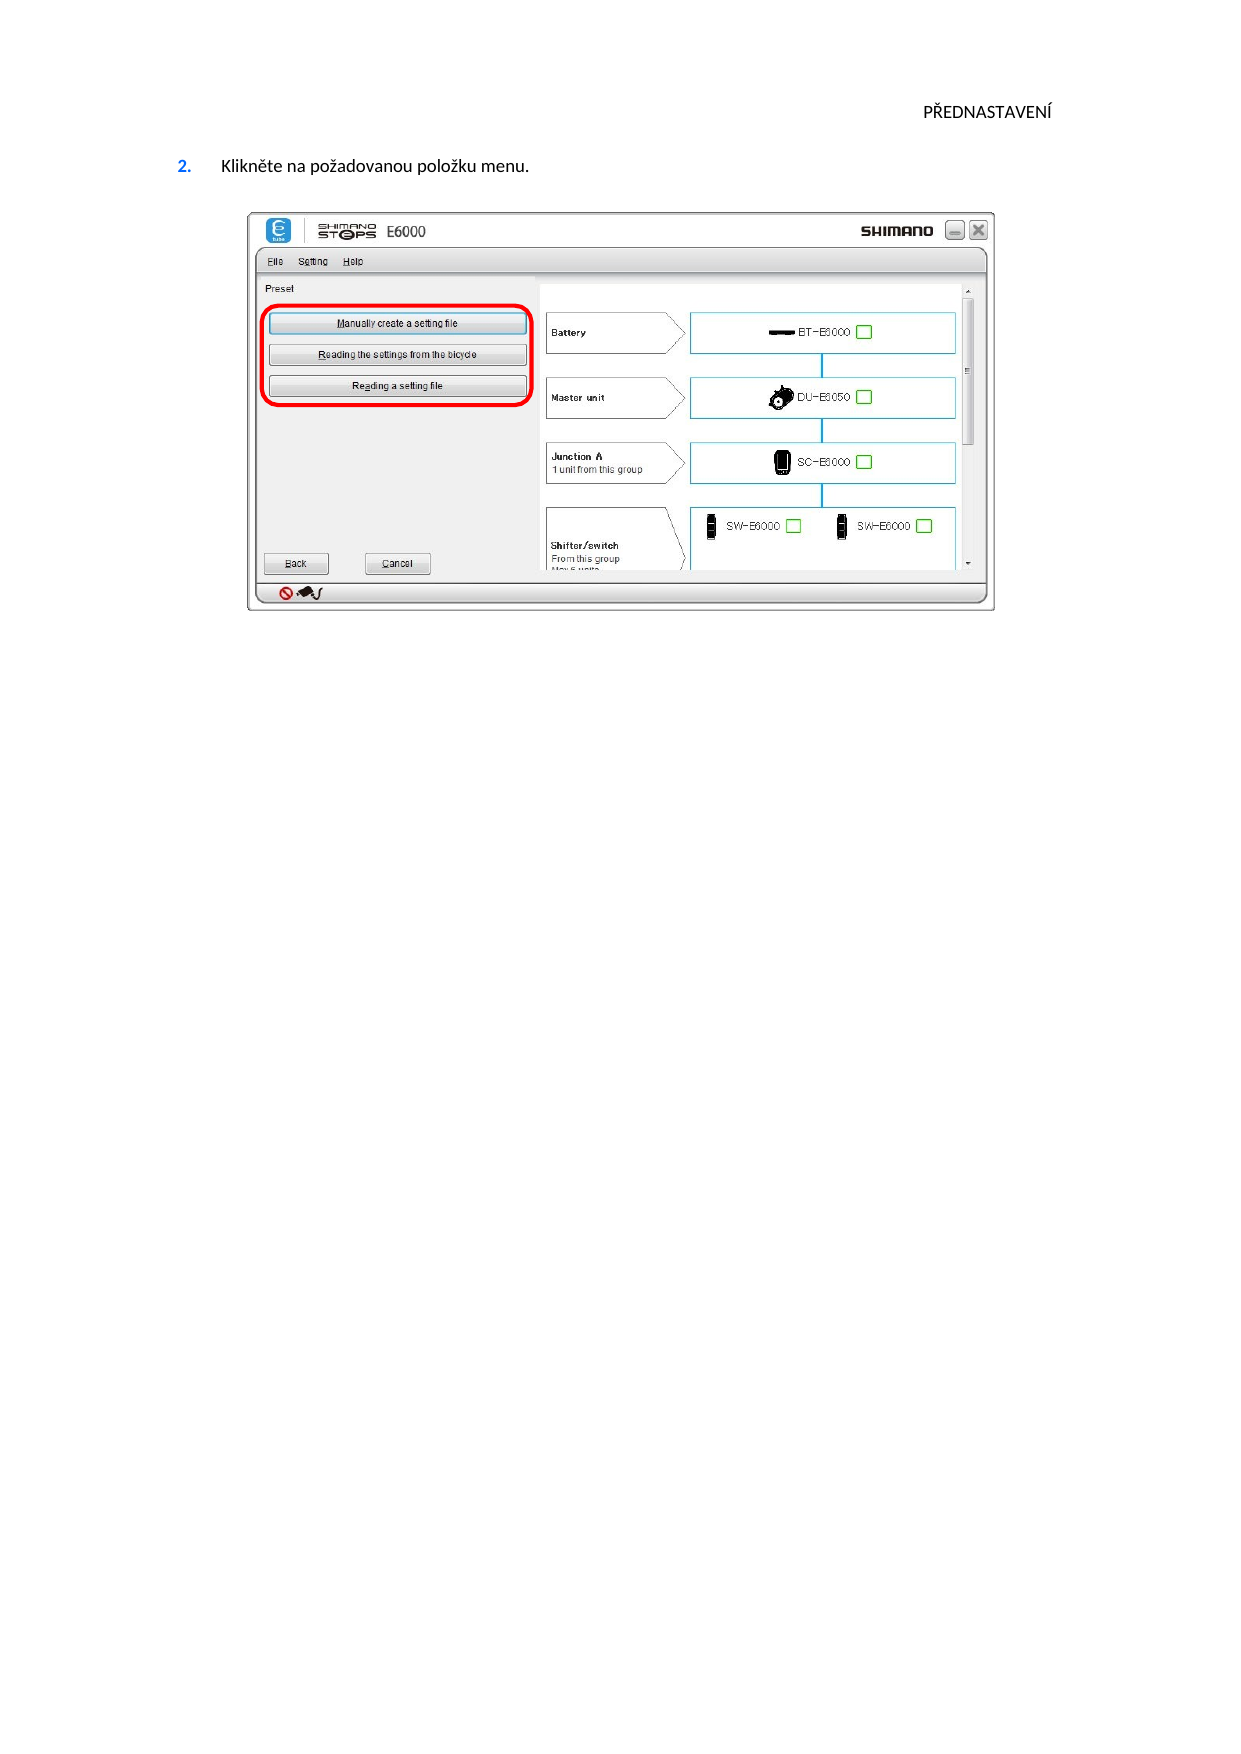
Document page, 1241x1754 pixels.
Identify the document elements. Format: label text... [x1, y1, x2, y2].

list Klikněte na požadovanou položku menu. [177, 154, 1035, 177]
picture [247, 212, 995, 611]
